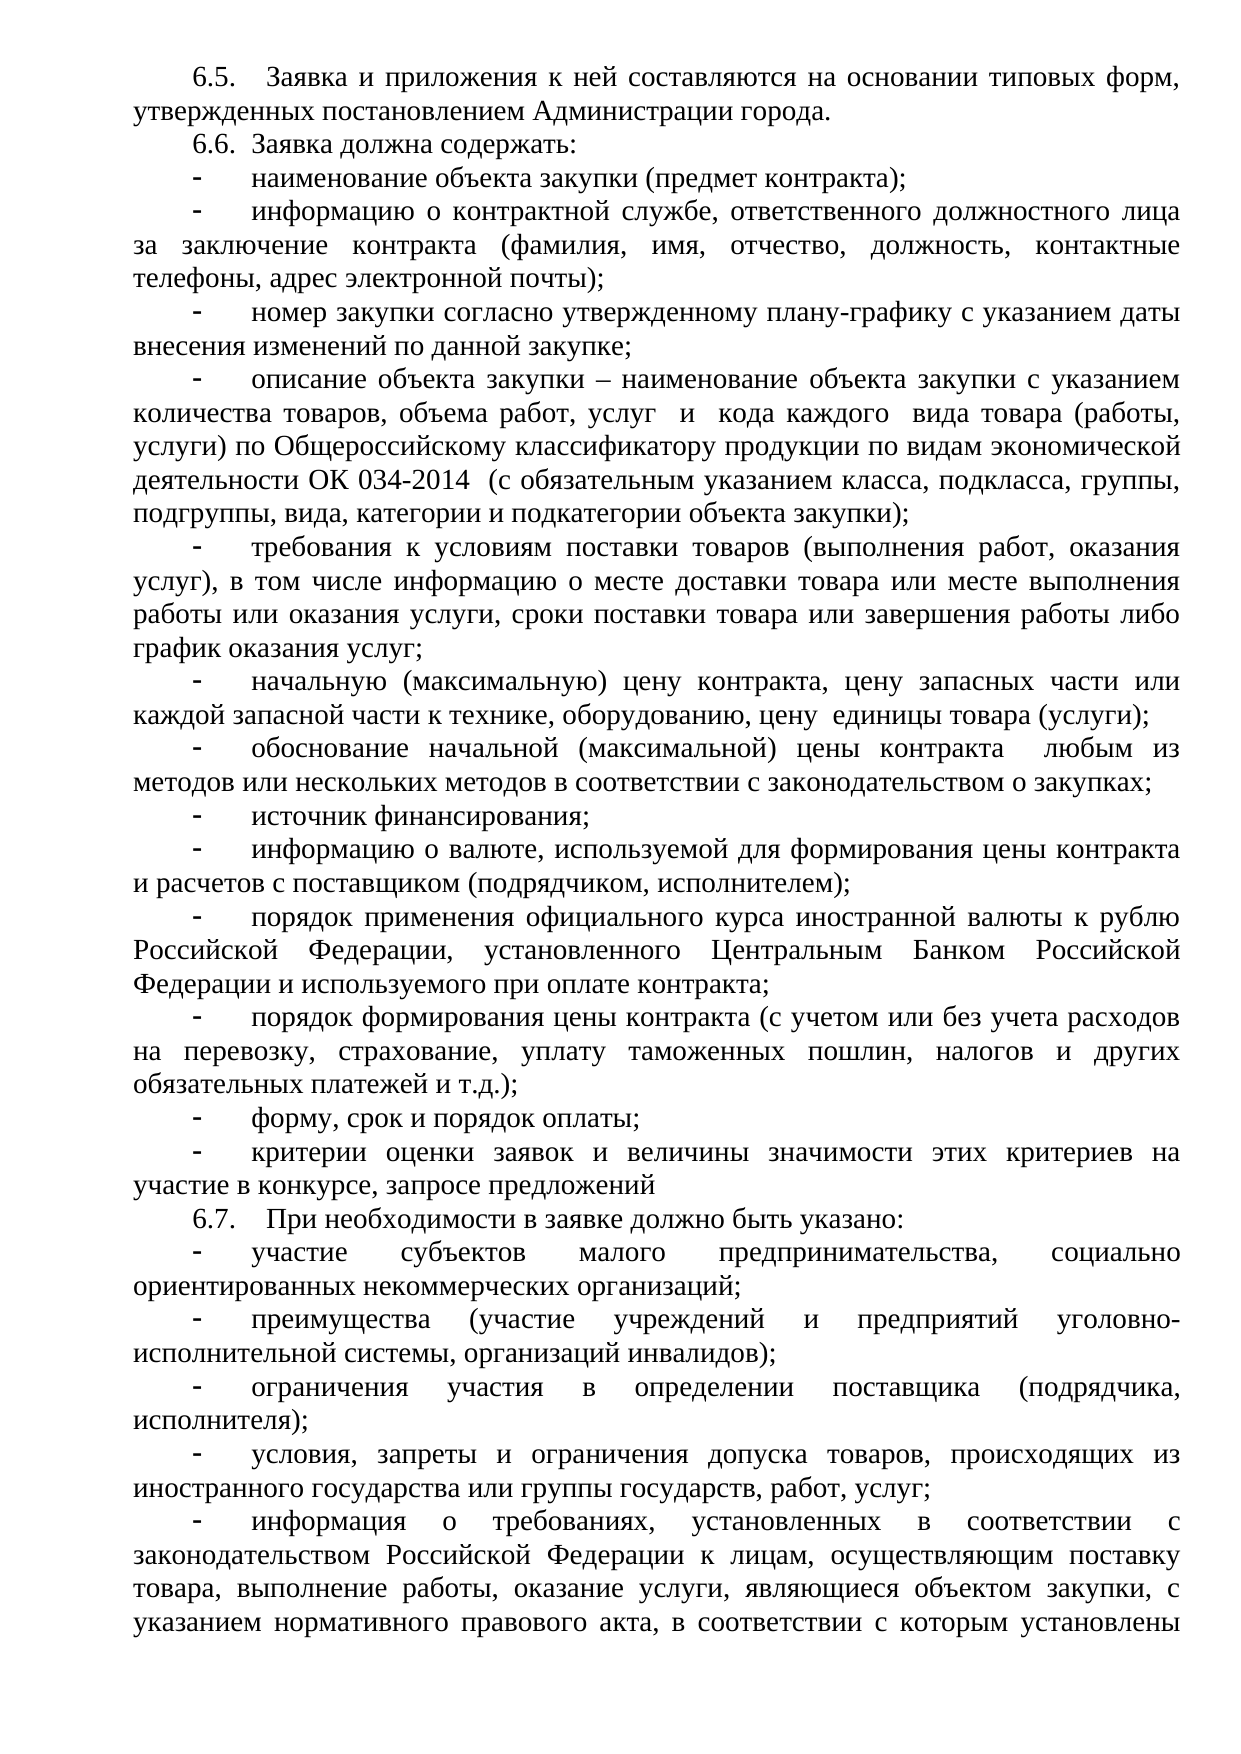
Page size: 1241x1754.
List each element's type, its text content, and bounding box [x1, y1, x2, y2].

list форму, срок и порядок оплаты; [133, 1100, 1181, 1134]
list начальную (максимальную) цену контракта, цену запасных части или каждой запасной части к технике, оборудованию, цену единицы товара (услуги); [133, 663, 1181, 731]
list номер закупки согласно утвержденному плану-графику с указанием даты внесения изменений по данной закупке; [133, 294, 1181, 361]
list участие субъектов малого предпринимательства, социально ориентированных некоммерческих организаций; [133, 1234, 1181, 1302]
list При необходимости в заявке должно быть указано: [133, 1201, 1181, 1234]
list обоснование начальной (максимальной) цены контракта любым из методов или нескольких методов в соответствии с законодательством о закупках; [133, 731, 1181, 798]
list описание объекта закупки – наименование объекта закупки с указанием количества товаров, объема работ, услуг и кода каждого вида товара (работы, услуги) по Общероссийскому классификатору продукции по видам экономической деятельности ОК 034-2014 (с обязательным указанием класса, подкласса, группы, подгруппы, вида, категории и подкатегории объекта закупки); [133, 361, 1181, 529]
list критерии оценки заявок и величины значимости этих критериев на участие в конкурсе, запросе предложений [133, 1134, 1181, 1201]
list условия, запреты и ограничения допуска товаров, происходящих из иностранного государства или группы государств, работ, услуг; [133, 1436, 1181, 1503]
list порядок применения официального курса иностранной валюты к рублю Российской Федерации, установленного Центральным Банком Российской Федерации и используемого при оплате контракта; [133, 899, 1181, 999]
list требования к условиям поставки товаров (выполнения работ, оказания услуг), в том числе информацию о месте доставки товара или месте выполнения работы или оказания услуги, сроки поставки товара или завершения работы либо график оказания услуг; [133, 529, 1181, 663]
list источник финансирования; [133, 798, 1181, 831]
list преимущества (участие учреждений и предприятий уголовно-исполнительной системы, организаций инвалидов); [133, 1302, 1181, 1369]
list Заявка и приложения к ней составляются на основании типовых форм, утвержденных постановлением Администрации города. [133, 59, 1181, 126]
list порядок формирования цены контракта (с учетом или без учета расходов на перевозку, страхование, уплату таможенных пошлин, налогов и других обязательных платежей и т.д.); [133, 999, 1181, 1100]
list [133, 1503, 1181, 1637]
list Заявка должна содержать: [133, 126, 1181, 160]
list ограничения участия в определении поставщика (подрядчика, исполнителя); [133, 1369, 1181, 1436]
list наименование объекта закупки (предмет контракта); [133, 160, 1181, 193]
list информацию о валюте, используемой для формирования цены контракта и расчетов с поставщиком (подрядчиком, исполнителем); [133, 831, 1181, 899]
list информацию о контрактной службе, ответственного должностного лица за заключение контракта (фамилия, имя, отчество, должность, контактные телефоны, адрес электронной почты); [133, 193, 1181, 294]
